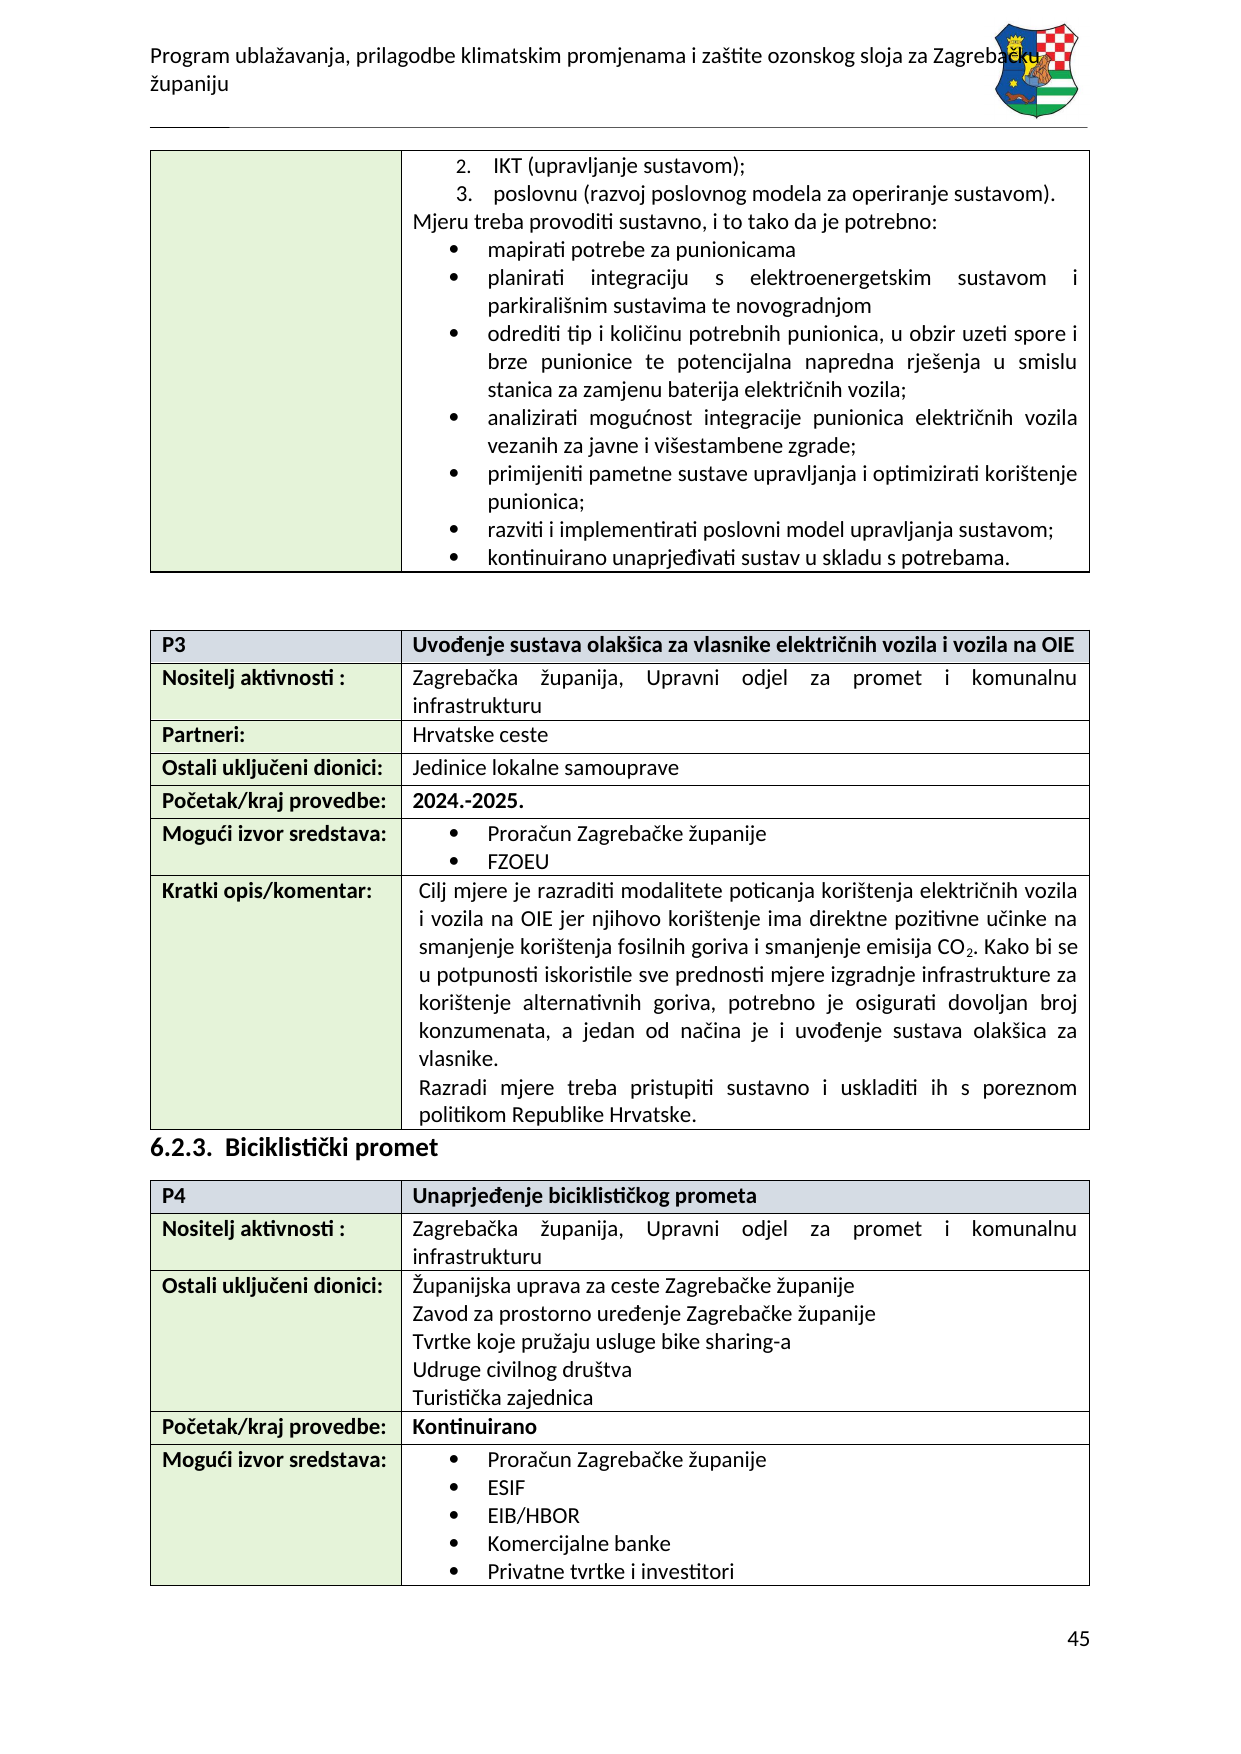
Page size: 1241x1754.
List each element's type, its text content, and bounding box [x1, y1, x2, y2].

table_cell Proračun Zagrebačke županije FZOEU [402, 819, 1089, 875]
table_cell Nositelj aktivnosti : [151, 664, 401, 719]
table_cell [151, 151, 401, 571]
table_cell Županijska uprava za ceste Zagrebačke županije Zavod za prostorno uređenje Zagrebačke županije Tvrtke koje pružaju usluge bike sharing-a Udruge civilnog društva Turistička zajednica [402, 1271, 1089, 1411]
table_header Uvođenje sustava olakšica za vlasnike električnih vozila i vozila na OIE [402, 631, 1089, 662]
table_cell Kratki opis/komentar: [151, 876, 401, 1129]
table_cell Jedinice lokalne samouprave [402, 754, 1089, 785]
table_header P4 [151, 1181, 401, 1213]
picture [983, 17, 1091, 124]
table_cell Početak/kraj provedbe: [151, 786, 401, 818]
table_cell Partneri: [151, 721, 401, 752]
table_cell Nositelj aktivnosti : [151, 1214, 401, 1270]
table_header P3 [151, 631, 401, 662]
table_cell Ostali uključeni dionici: [151, 754, 401, 785]
table_cell Mogući izvor sredstava: [151, 1445, 401, 1585]
table_cell Cilj mjere je razraditi modalitete poticanja korištenja električnih vozila i vozila na OIE jer njihovo korištenje ima direktne pozitivne učinke na smanjenje korištenja fosilnih goriva i smanjenje emisija CO2. Kako bi se u potpunosti iskoristile sve prednosti mjere izgradnje infrastrukture za korištenje alternativnih goriva, potrebno je osigurati dovoljan broj konzumenata, a jedan od načina je i uvođenje sustava olakšica za vlasnike. Razradi mjere treba pristupiti sustavno i uskladiti ih s poreznom politikom Republike Hrvatske. [402, 876, 1089, 1129]
table_header Unaprjeđenje biciklističkog prometa [402, 1181, 1089, 1213]
table_cell Zagrebačka županija, Upravni odjel za promet i komunalnu infrastrukturu [402, 664, 1089, 719]
table_cell Mogući izvor sredstava: [151, 819, 401, 875]
table_cell 2024.-2025. [402, 786, 1089, 818]
table_cell Zagrebačka županija, Upravni odjel za promet i komunalnu infrastrukturu [402, 1214, 1089, 1270]
table_cell Kontinuirano [402, 1412, 1089, 1444]
table_cell Početak/kraj provedbe: [151, 1412, 401, 1444]
subtitle Biciklistički promet [150, 1130, 1090, 1163]
table_cell Hrvatske ceste [402, 721, 1089, 752]
table_cell Proračun Zagrebačke županije ESIF EIB/HBOR Komercijalne banke Privatne tvrtke i investitori [402, 1445, 1089, 1585]
table_cell Ostali uključeni dionici: [151, 1271, 401, 1411]
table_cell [402, 151, 1089, 571]
